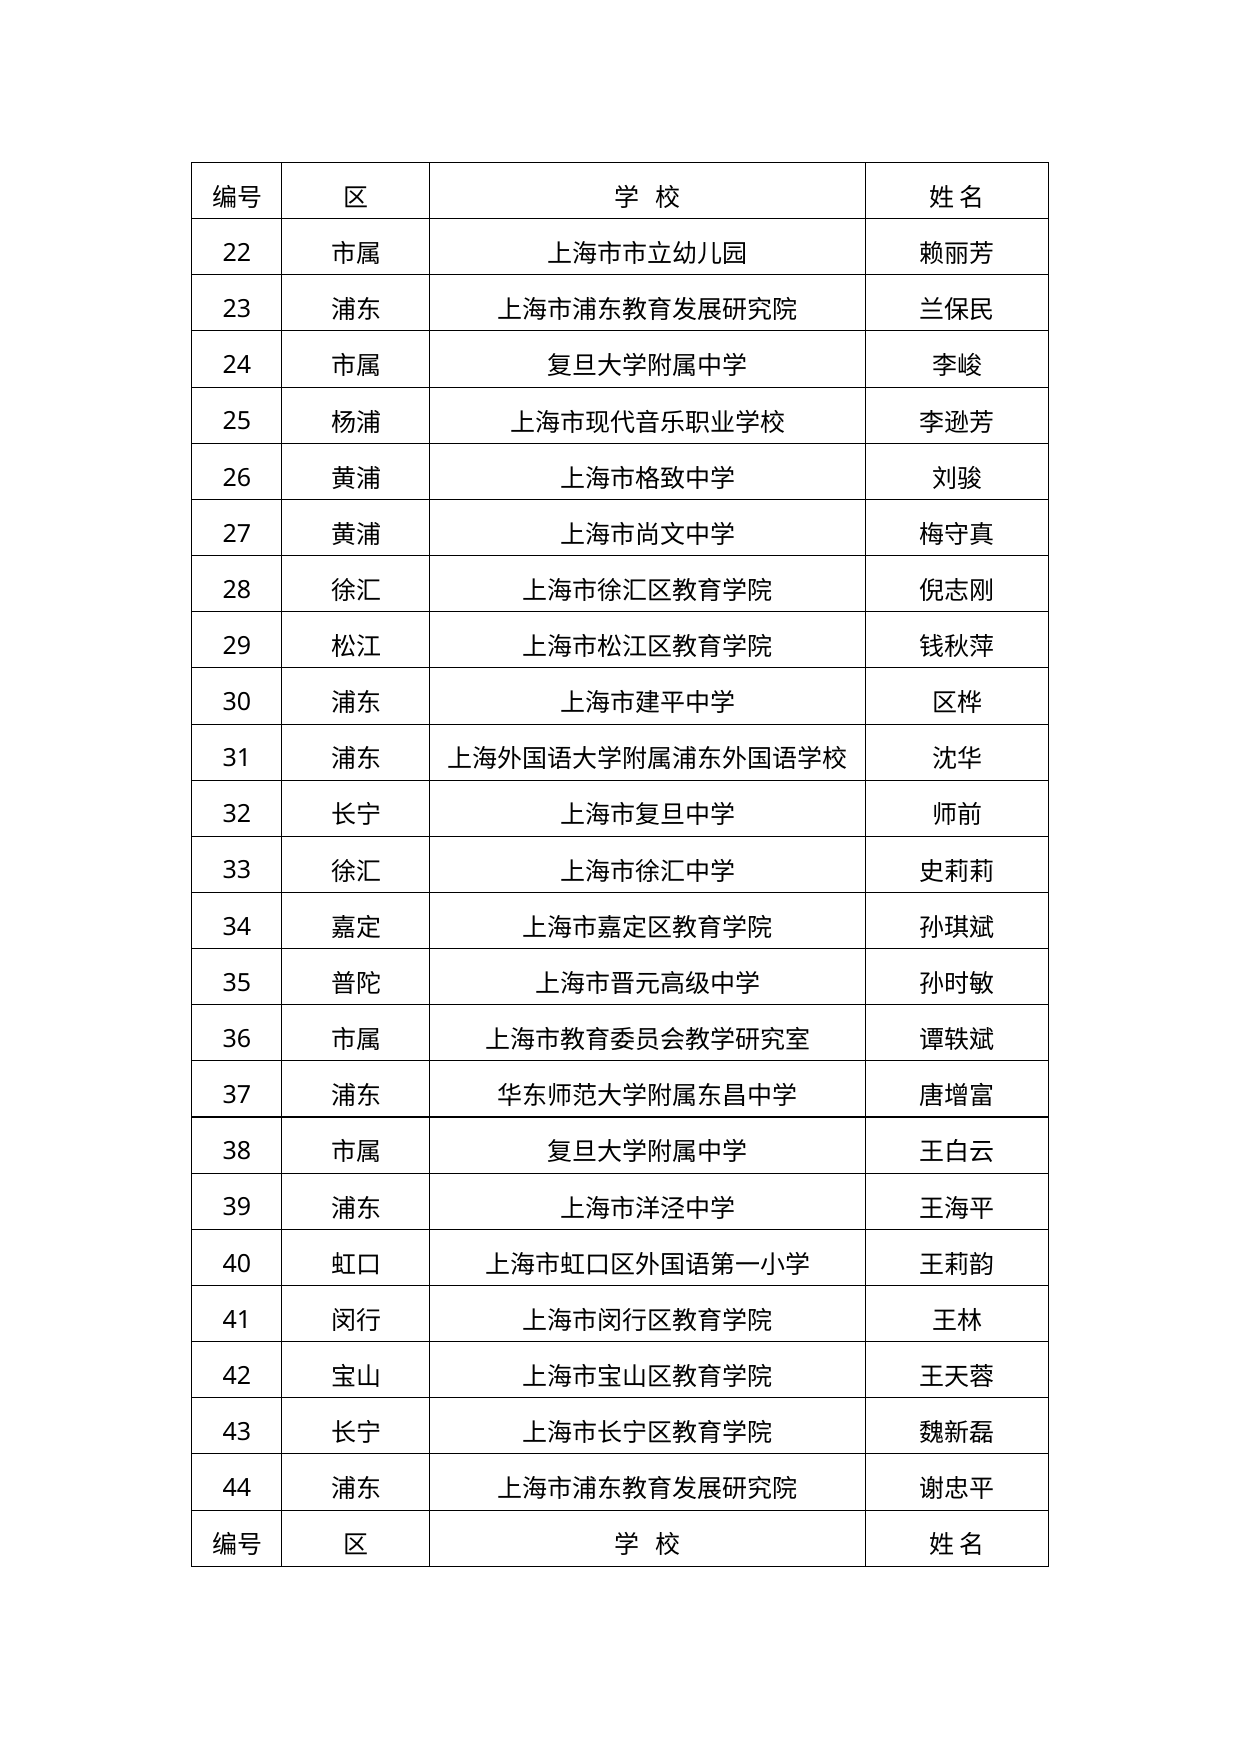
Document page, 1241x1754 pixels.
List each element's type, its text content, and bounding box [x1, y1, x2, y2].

table_cell 姓 名 [866, 1511, 1048, 1566]
table_cell 28 [192, 556, 281, 611]
table_cell 27 [192, 500, 281, 555]
table_cell 市属 [282, 219, 429, 274]
table_cell 复旦大学附属中学 [430, 331, 865, 387]
table_cell 宝山 [282, 1342, 429, 1397]
table_cell 上海市市立幼儿园 [430, 219, 865, 274]
table_cell 浦东 [282, 275, 429, 330]
table_cell 32 [192, 781, 281, 836]
table_cell 浦东 [282, 1061, 429, 1116]
table_cell 34 [192, 893, 281, 948]
table_cell 35 [192, 949, 281, 1004]
table_cell 学 校 [430, 1511, 865, 1566]
table_cell 上海市徐汇中学 [430, 837, 865, 892]
table_cell 上海市教育委员会教学研究室 [430, 1005, 865, 1060]
table_cell 王莉韵 [866, 1230, 1048, 1285]
table_cell 36 [192, 1005, 281, 1060]
table_cell 30 [192, 668, 281, 723]
table_cell 沈华 [866, 725, 1048, 779]
table_cell 26 [192, 444, 281, 499]
table_cell 倪志刚 [866, 556, 1048, 611]
table_cell 43 [192, 1398, 281, 1453]
table_cell 上海市宝山区教育学院 [430, 1342, 865, 1397]
table_cell 杨浦 [282, 388, 429, 443]
table_cell 浦东 [282, 1174, 429, 1229]
table_cell 42 [192, 1342, 281, 1397]
table_cell 王白云 [866, 1118, 1048, 1173]
table_cell 学 校 [430, 163, 865, 218]
table_cell 王林 [866, 1286, 1048, 1341]
table_cell 市属 [282, 1005, 429, 1060]
table_cell 王海平 [866, 1174, 1048, 1229]
table_cell 40 [192, 1230, 281, 1285]
table_cell 上海市闵行区教育学院 [430, 1286, 865, 1341]
table_cell 黄浦 [282, 500, 429, 555]
table_cell 梅守真 [866, 500, 1048, 555]
table_cell 上海市现代音乐职业学校 [430, 388, 865, 443]
table_cell 兰保民 [866, 275, 1048, 330]
table_cell 上海市松江区教育学院 [430, 612, 865, 667]
table_cell 区桦 [866, 668, 1048, 723]
table_cell 上海市浦东教育发展研究院 [430, 1454, 865, 1509]
table_cell 23 [192, 275, 281, 330]
table_cell 复旦大学附属中学 [430, 1118, 865, 1173]
table_cell 31 [192, 725, 281, 779]
table_cell 25 [192, 388, 281, 443]
table_cell 上海市洋泾中学 [430, 1174, 865, 1229]
table_cell 市属 [282, 331, 429, 387]
table_cell 谢忠平 [866, 1454, 1048, 1509]
table_cell 赖丽芳 [866, 219, 1048, 274]
table_cell 徐汇 [282, 556, 429, 611]
table_cell 孙时敏 [866, 949, 1048, 1004]
table_cell 浦东 [282, 725, 429, 779]
table_cell 区 [282, 1511, 429, 1566]
table_cell 谭轶斌 [866, 1005, 1048, 1060]
table_cell 刘骏 [866, 444, 1048, 499]
table_cell 上海市晋元高级中学 [430, 949, 865, 1004]
table_cell 姓 名 [866, 163, 1048, 218]
table_cell 王天蓉 [866, 1342, 1048, 1397]
table_cell 上海市长宁区教育学院 [430, 1398, 865, 1453]
table_cell 38 [192, 1118, 281, 1173]
table_cell 长宁 [282, 1398, 429, 1453]
table_cell 编号 [192, 1511, 281, 1566]
table_cell 上海市建平中学 [430, 668, 865, 723]
table_cell 闵行 [282, 1286, 429, 1341]
table_cell 浦东 [282, 1454, 429, 1509]
table_cell 浦东 [282, 668, 429, 723]
table_cell 师前 [866, 781, 1048, 836]
table_cell 李峻 [866, 331, 1048, 387]
table_cell 上海市徐汇区教育学院 [430, 556, 865, 611]
table_cell 徐汇 [282, 837, 429, 892]
table_cell 39 [192, 1174, 281, 1229]
table_cell 孙琪斌 [866, 893, 1048, 948]
table_cell 37 [192, 1061, 281, 1116]
table_cell 史莉莉 [866, 837, 1048, 892]
table_cell 上海市复旦中学 [430, 781, 865, 836]
table_cell 唐增富 [866, 1061, 1048, 1116]
table_cell 44 [192, 1454, 281, 1509]
table_cell 李逊芳 [866, 388, 1048, 443]
table_cell 市属 [282, 1118, 429, 1173]
table_cell 区 [282, 163, 429, 218]
table_cell 上海外国语大学附属浦东外国语学校 [430, 725, 865, 779]
table_cell 上海市嘉定区教育学院 [430, 893, 865, 948]
table_cell 上海市虹口区外国语第一小学 [430, 1230, 865, 1285]
table_cell 33 [192, 837, 281, 892]
table_cell 41 [192, 1286, 281, 1341]
table_cell 松江 [282, 612, 429, 667]
table_cell 29 [192, 612, 281, 667]
table_cell 嘉定 [282, 893, 429, 948]
table_cell 黄浦 [282, 444, 429, 499]
table_cell 编号 [192, 163, 281, 218]
table_cell 虹口 [282, 1230, 429, 1285]
table_cell 24 [192, 331, 281, 387]
table_cell 22 [192, 219, 281, 274]
table_cell 普陀 [282, 949, 429, 1004]
table_cell 上海市浦东教育发展研究院 [430, 275, 865, 330]
table_cell 华东师范大学附属东昌中学 [430, 1061, 865, 1116]
table_cell 长宁 [282, 781, 429, 836]
table_cell 魏新磊 [866, 1398, 1048, 1453]
table_cell 钱秋萍 [866, 612, 1048, 667]
table_cell 上海市格致中学 [430, 444, 865, 499]
table_cell 上海市尚文中学 [430, 500, 865, 555]
